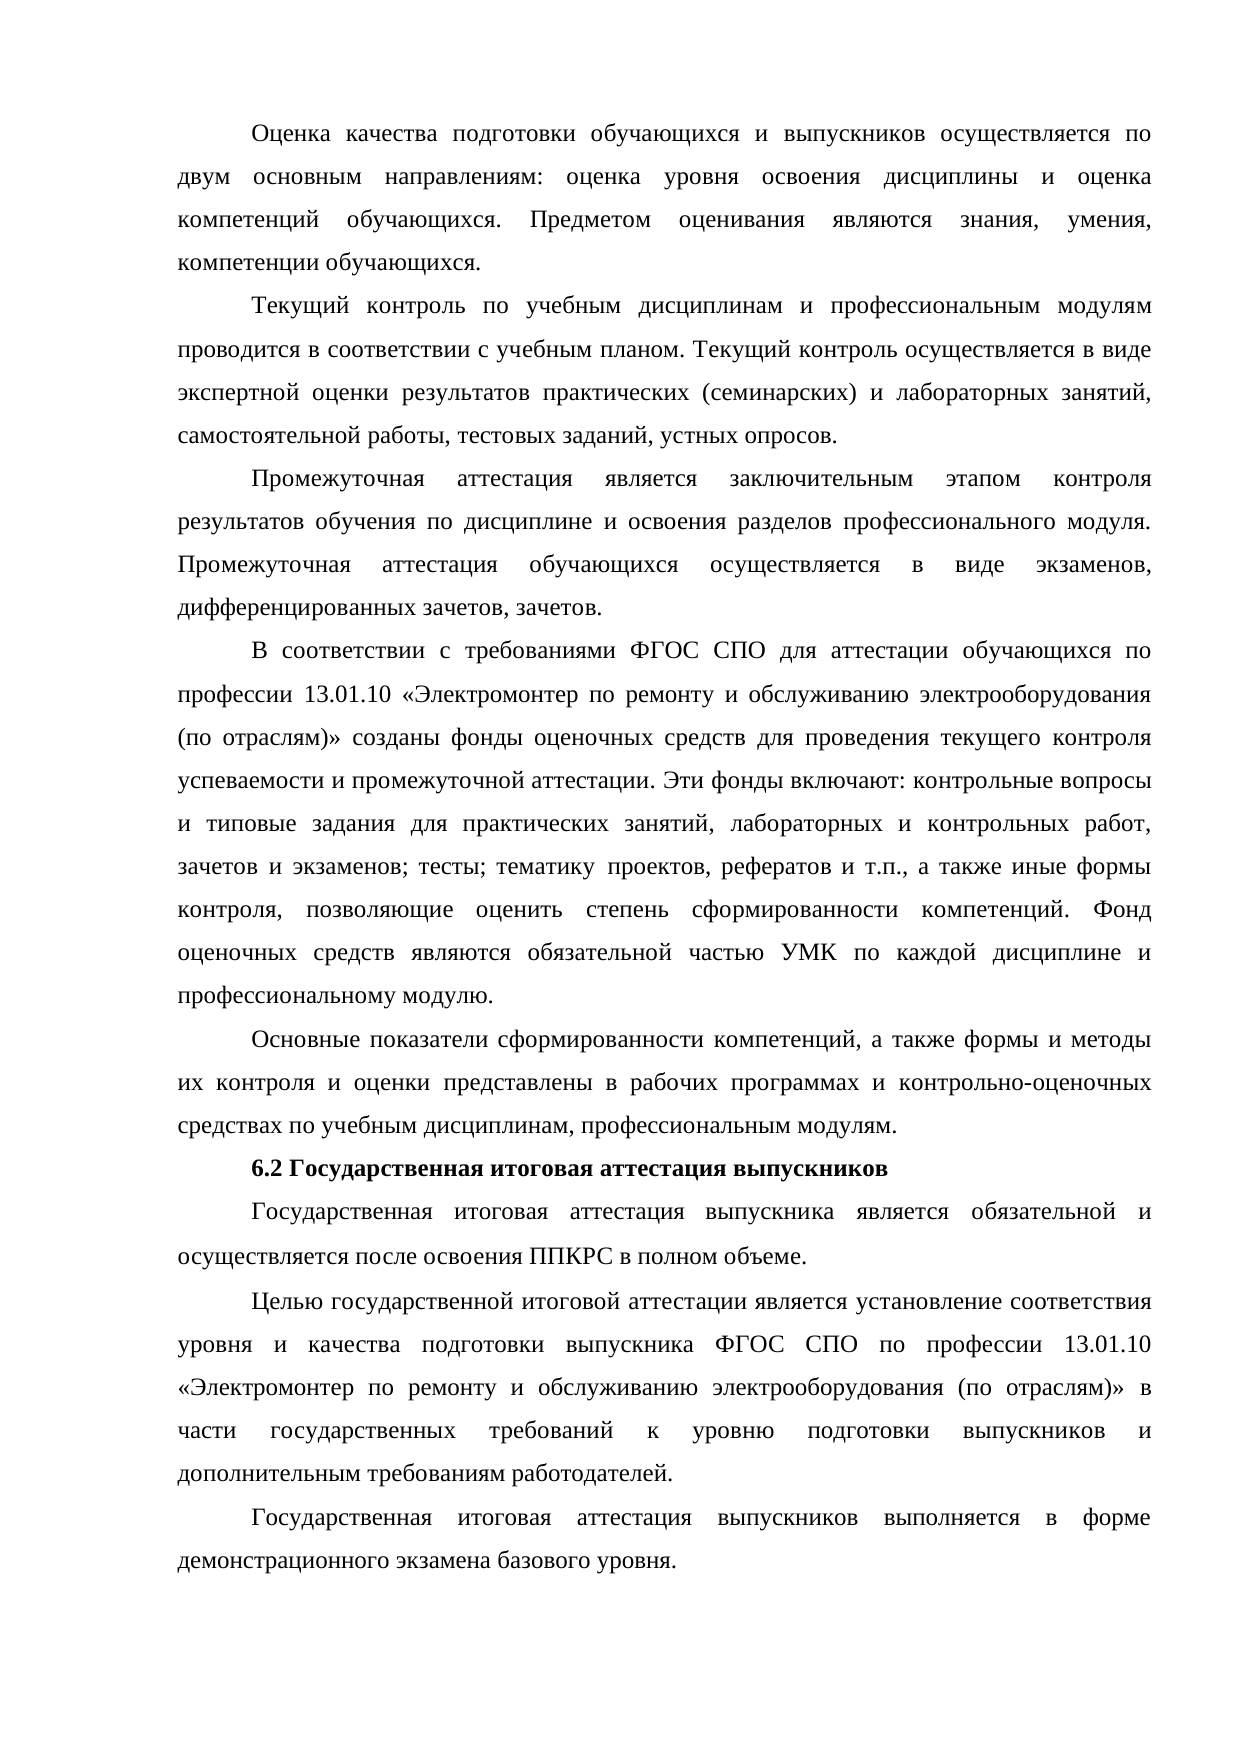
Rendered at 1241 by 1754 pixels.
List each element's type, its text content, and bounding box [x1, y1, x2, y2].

text Оценка качества подготовки обучающихся и выпускников осуществляется по двум основным направлениям: оценка уровня освоения дисциплины и оценка компетенций обучающихся. Предметом оценивания являются знания, умения, компетенции обучающихся. [177, 118, 1152, 276]
text Текущий контроль по учебным дисциплинам и профессиональным модулям проводится в соответствии с учебным планом. Текущий контроль осуществляется в виде экспертной оценки результатов практических (семинарских) и лабораторных занятий, самостоятельной работы, тестовых заданий, устных опросов. [177, 291, 1152, 449]
text Промежуточная аттестация является заключительным этапом контроля результатов обучения по дисциплине и освоения разделов профессионального модуля. Промежуточная аттестация обучающихся осуществляется в виде экзаменов, дифференцированных зачетов, зачетов. [177, 463, 1152, 621]
text В соответствии с требованиями ФГОС СПО для аттестации обучающихся по профессии 13.01.10 «Электромонтер по ремонту и обслуживанию электрооборудования (по отраслям)» созданы фонды оценочных средств для проведения текущего контроля успеваемости и промежуточной аттестации. Эти фонды включают: контрольные вопросы и типовые задания для практических занятий, лабораторных и контрольных работ, зачетов и экзаменов; тесты; тематику проектов, рефератов и т.п., а также иные формы контроля, позволяющие оценить степень сформированности компетенций. Фонд оценочных средств являются обязательной частью УМК по каждой дисциплине и профессиональному модулю. [177, 636, 1152, 1009]
text Государственная итоговая аттестация выпускников выполняется в форме демонстрационного экзамена базового уровня. [177, 1502, 1152, 1573]
text 6.2 Государственная итоговая аттестация выпускников [177, 1153, 1152, 1182]
text Государственная итоговая аттестация выпускника является обязательной и осуществляется после освоения ППКРС в полном объеме. [177, 1196, 1152, 1271]
text Основные показатели сформированности компетенций, а также формы и методы их контроля и оценки представлены в рабочих программах и контрольно-оценочных средствах по учебным дисциплинам, профессиональным модулям. [177, 1024, 1152, 1139]
text Целью государственной итоговой аттестации является установление соответствия уровня и качества подготовки выпускника ФГОС СПО по профессии 13.01.10 «Электромонтер по ремонту и обслуживанию электрооборудования (по отраслям)» в части государственных требований к уровню подготовки выпускников и дополнительным требованиям работодателей. [177, 1286, 1152, 1487]
